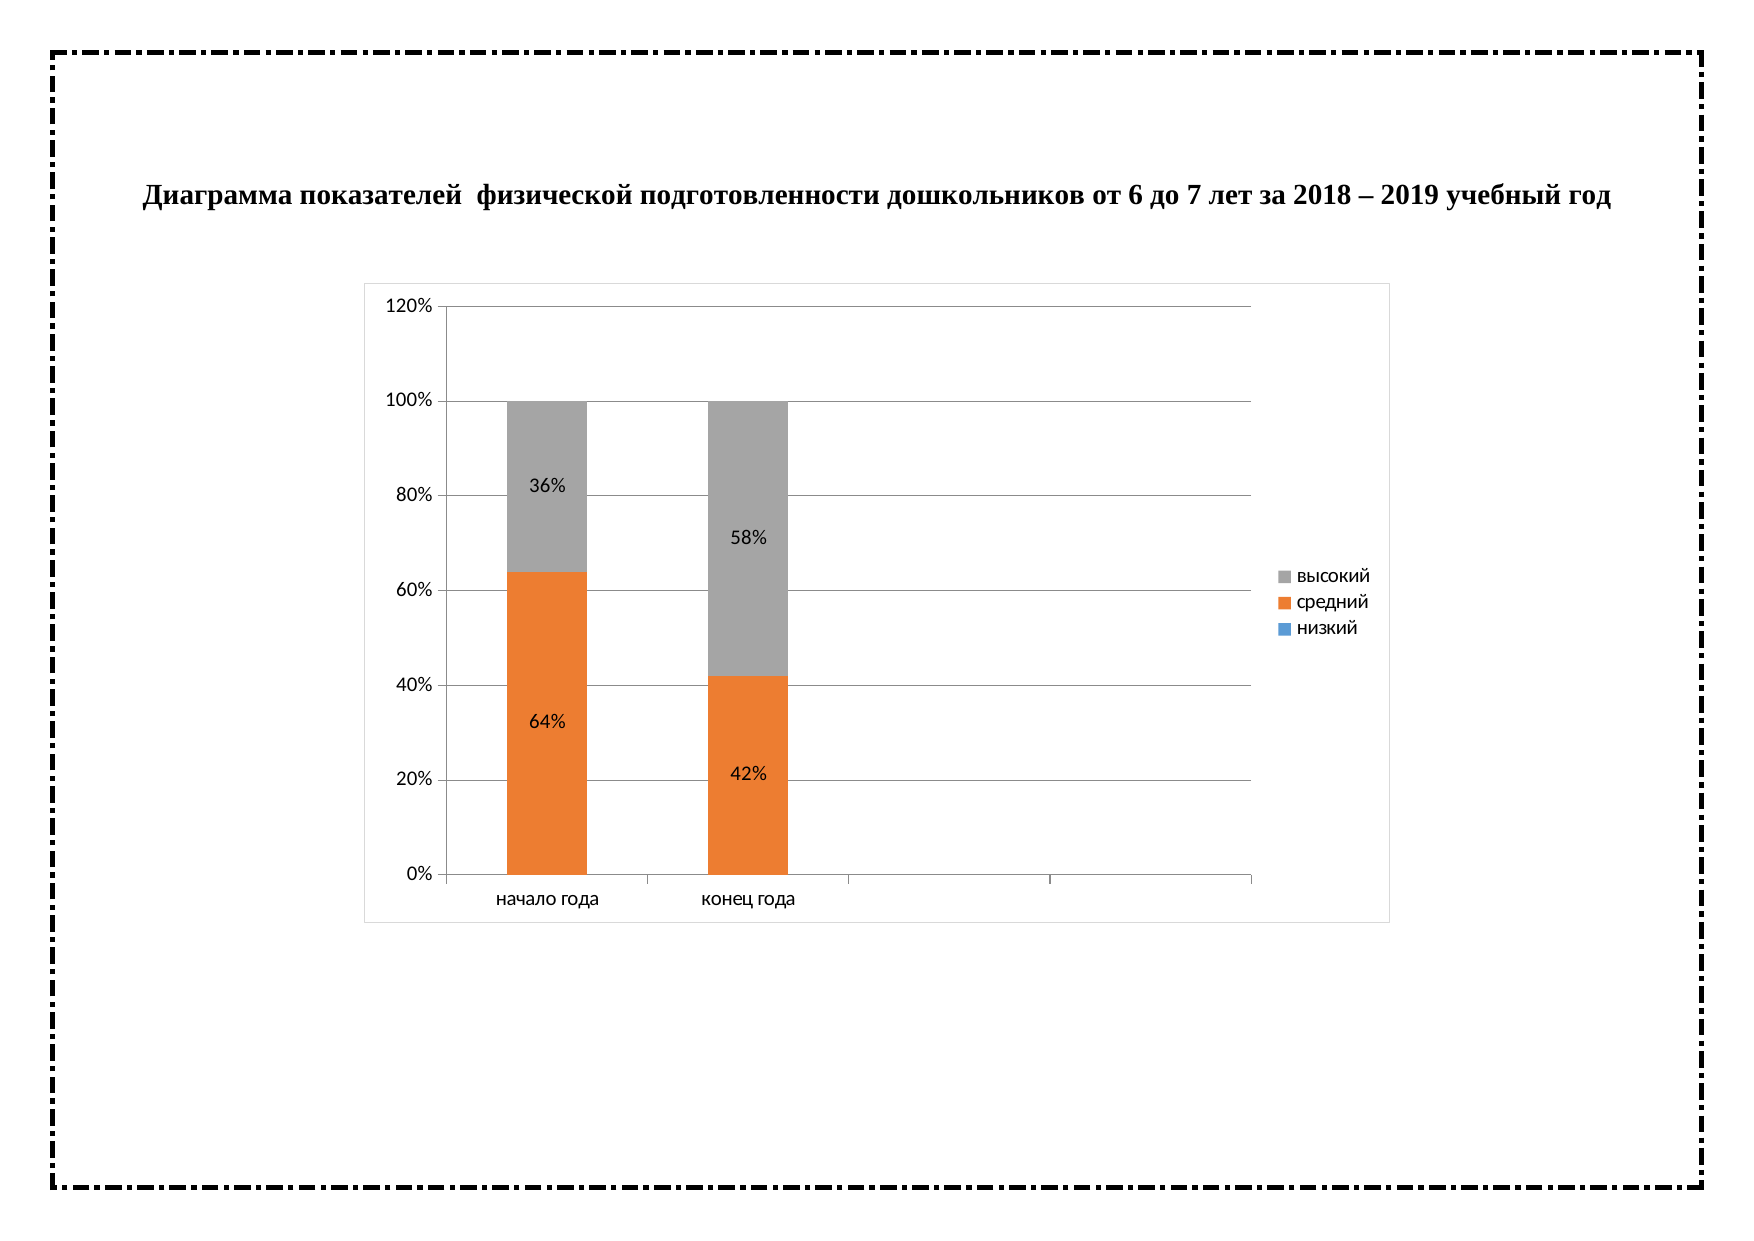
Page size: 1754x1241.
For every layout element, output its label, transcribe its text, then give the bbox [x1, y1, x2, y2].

text Диаграмма показателей физической подготовленности дошкольников от 6 до 7 лет за 2018 – 2019 учебный год [118, 177, 1636, 211]
